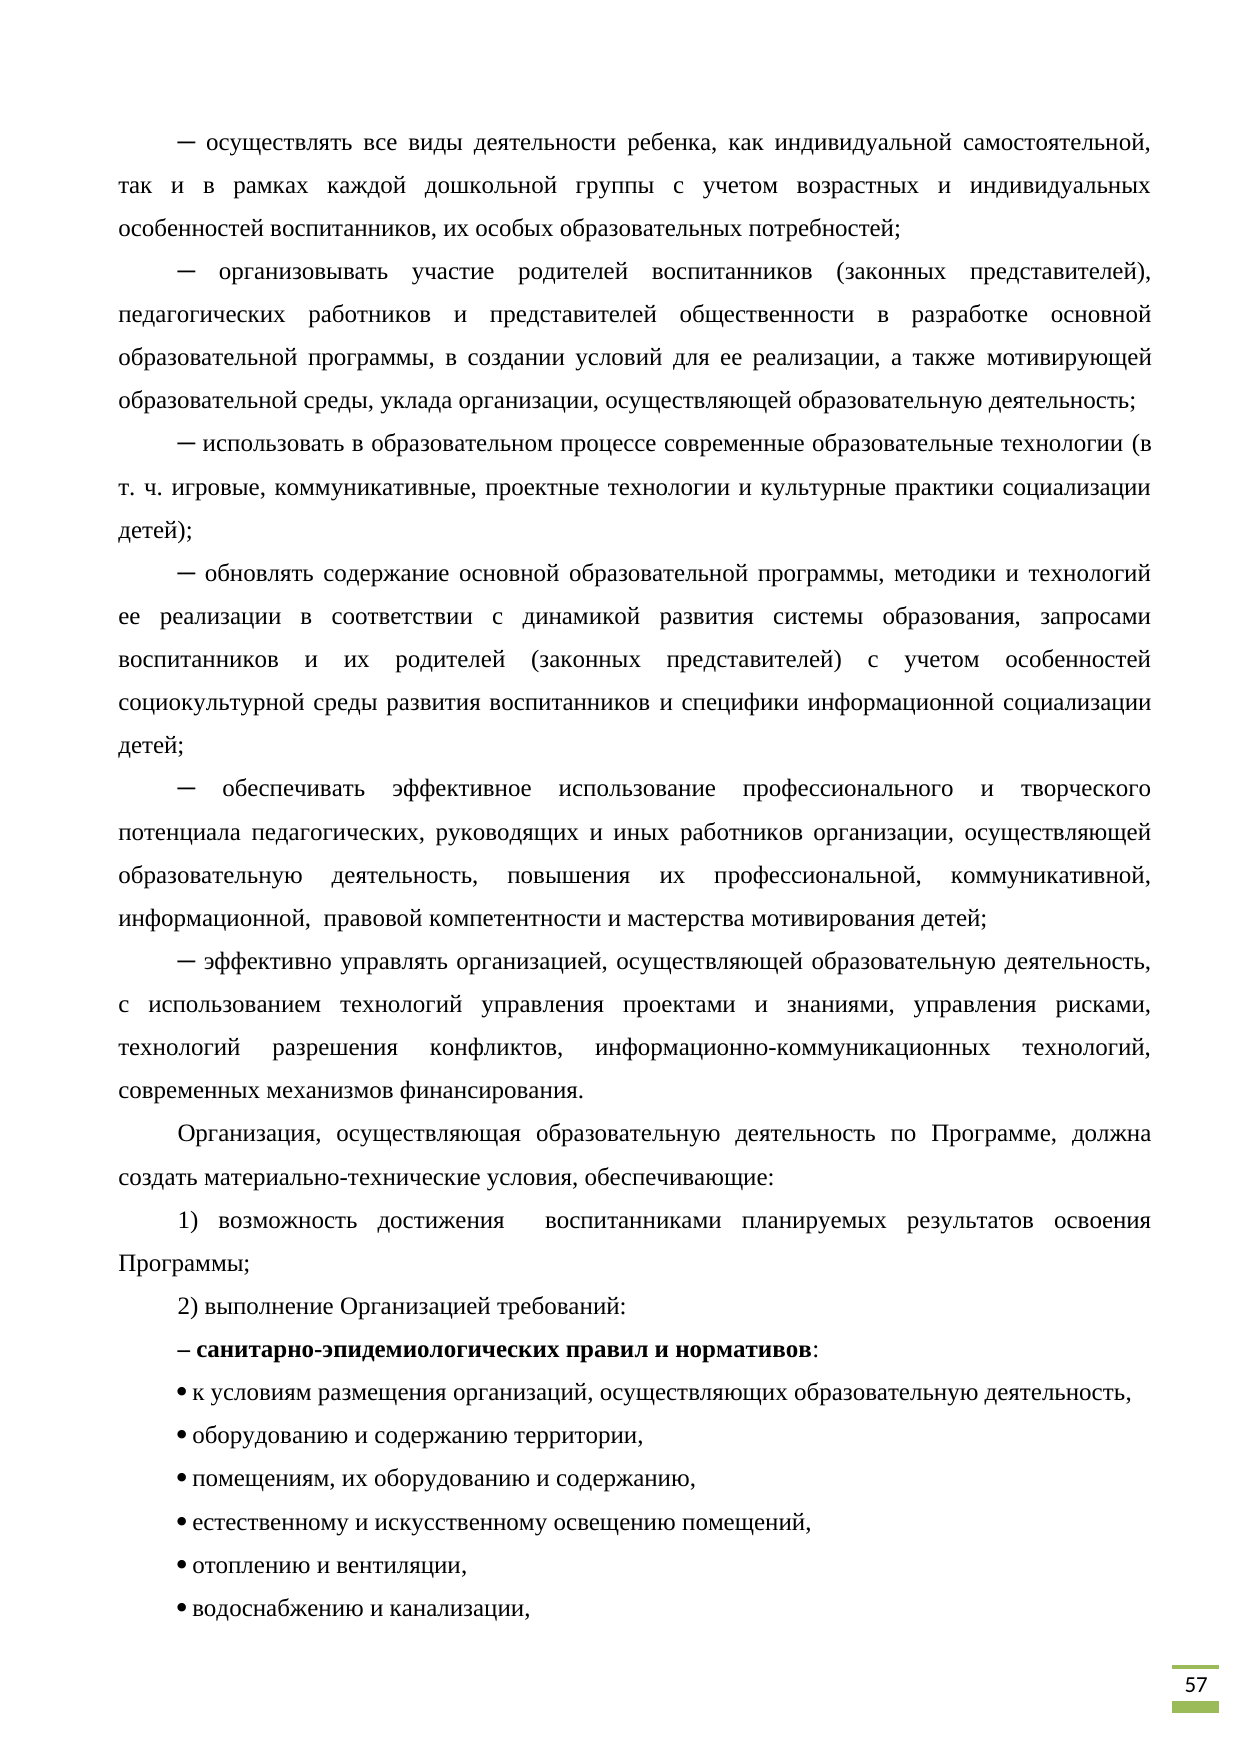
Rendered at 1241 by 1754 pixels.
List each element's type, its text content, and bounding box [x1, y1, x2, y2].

list водоснабжению и канализации, [118, 1593, 1152, 1622]
text – санитарно-эпидемиологических правил и нормативов: [118, 1334, 1152, 1363]
text ─ использовать в образовательном процессе современные образовательные технологии (в т. ч. игровые, коммуникативные, проектные технологии и культурные практики социализации детей); [118, 428, 1152, 543]
text ─ обеспечивать эффективное использование профессионального и творческого потенциала педагогических, руководящих и иных работников организации, осуществляющей образовательную деятельность, повышения их профессиональной, коммуникативной, информационной, правовой компетентности и мастерства мотивирования детей; [118, 773, 1152, 932]
list оборудованию и содержанию территории, [118, 1420, 1152, 1449]
text 2) выполнение Организацией требований: [118, 1291, 1152, 1320]
list помещениям, их оборудованию и содержанию, [118, 1463, 1152, 1492]
text Организация, осуществляющая образовательную деятельность по Программе, должна создать материально-технические условия, обеспечивающие: [118, 1118, 1152, 1190]
list к условиям размещения организаций, осуществляющих образовательную деятельность, [118, 1377, 1152, 1406]
text 1) возможность достижения воспитанниками планируемых результатов освоения Программы; [118, 1205, 1152, 1277]
list естественному и искусственному освещению помещений, [118, 1507, 1152, 1535]
list отоплению и вентиляции, [118, 1550, 1152, 1578]
text ─ осуществлять все виды деятельности ребенка, как индивидуальной самостоятельной, так и в рамках каждой дошкольной группы с учетом возрастных и индивидуальных особенностей воспитанников, их особых образовательных потребностей; [118, 127, 1152, 242]
text ─ организовывать участие родителей воспитанников (законных представителей), педагогических работников и представителей общественности в разработке основной образовательной программы, в создании условий для ее реализации, а также мотивирующей образовательной среды, уклада организации, осуществляющей образовательную деятельность; [118, 256, 1152, 414]
text ─ обновлять содержание основной образовательной программы, методики и технологий ее реализации в соответствии с динамикой развития системы образования, запросами воспитанников и их родителей (законных представителей) с учетом особенностей социокультурной среды развития воспитанников и специфики информационной социализации детей; [118, 558, 1152, 759]
text ─ эффективно управлять организацией, осуществляющей образовательную деятельность, с использованием технологий управления проектами и знаниями, управления рисками, технологий разрешения конфликтов, информационно-коммуникационных технологий, современных механизмов финансирования. [118, 946, 1152, 1104]
